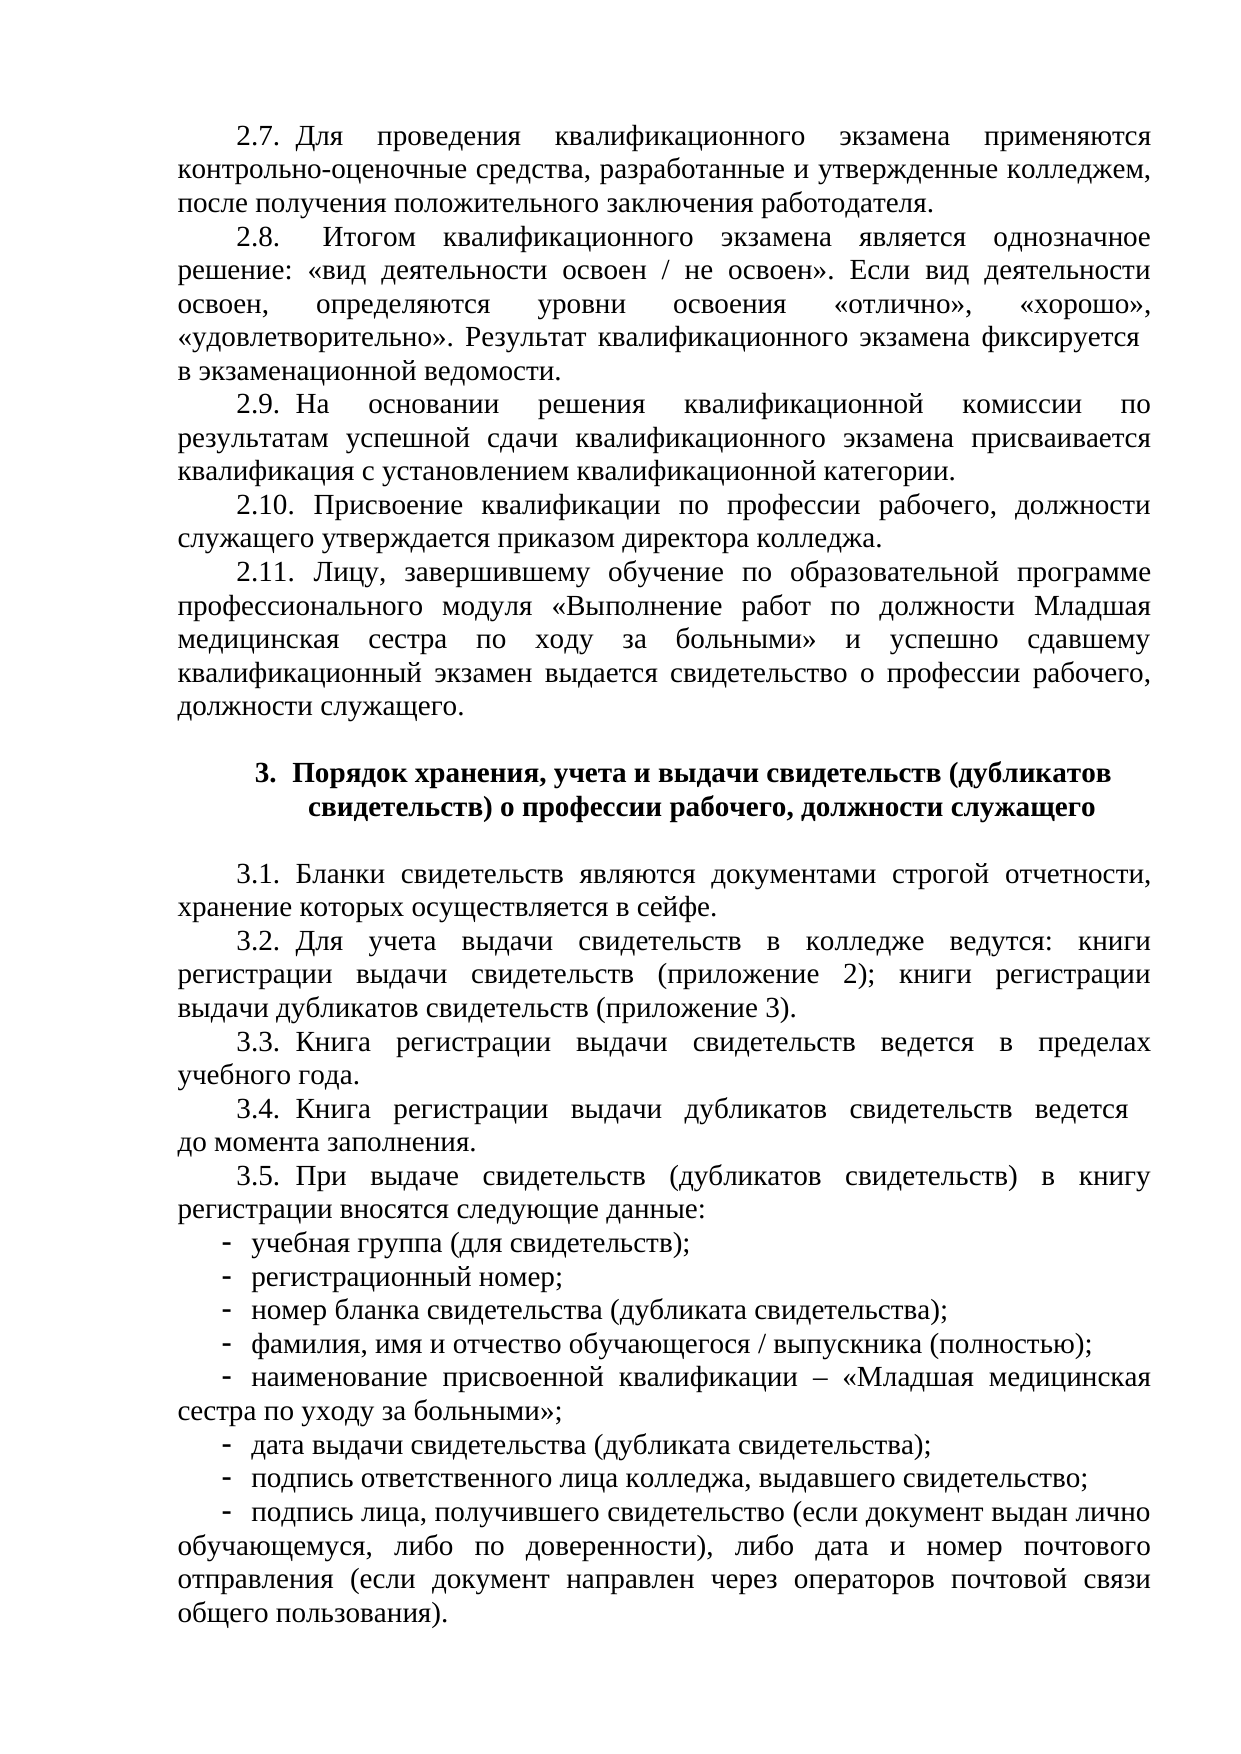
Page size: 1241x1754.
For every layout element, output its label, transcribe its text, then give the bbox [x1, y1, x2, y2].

list Итогом квалификационного экзамена является однозначное решение: «вид деятельности освоен / не освоен». Если вид деятельности освоен, определяются уровни освоения «отлично», «хорошо», «удовлетворительно». Результат квалификационного экзамена фиксируется в экзаменационной ведомости. [177, 219, 1152, 386]
list номер бланка свидетельства (дубликата свидетельства); [177, 1292, 1152, 1326]
list Книга регистрации выдачи дубликатов свидетельств ведется до момента заполнения. [177, 1091, 1152, 1158]
list фамилия, имя и отчество обучающегося / выпускника (полностью); [177, 1326, 1152, 1359]
list Порядок хранения, учета и выдачи свидетельств (дубликатов свидетельств) о профессии рабочего, должности служащего [215, 755, 1152, 822]
list учебная группа (для свидетельств); [177, 1225, 1152, 1259]
list Бланки свидетельств являются документами строгой отчетности, хранение которых осуществляется в сейфе. [177, 856, 1152, 923]
list Присвоение квалификации по профессии рабочего, должности служащего утверждается приказом директора колледжа. [177, 487, 1152, 554]
list Для проведения квалификационного экзамена применяются контрольно-оценочные средства, разработанные и утвержденные колледжем, после получения положительного заключения работодателя. [177, 152, 1152, 219]
list подпись лица, получившего свидетельство (если документ выдан лично обучающемуся, либо по доверенности), либо дата и номер почтового отправления (если документ направлен через операторов почтовой связи общего пользования). [177, 1494, 1152, 1628]
list наименование присвоенной квалификации – «Младшая медицинская сестра по уходу за больными»; [177, 1359, 1152, 1427]
list дата выдачи свидетельства (дубликата свидетельства); [177, 1427, 1152, 1460]
list При выдаче свидетельств (дубликатов свидетельств) в книгу регистрации вносятся следующие данные: [177, 1158, 1152, 1225]
list регистрационный номер; [177, 1259, 1152, 1292]
list Для учета выдачи свидетельств в колледже ведутся: книги регистрации выдачи свидетельств (приложение 2); книги регистрации выдачи дубликатов свидетельств (приложение 3). [177, 923, 1152, 1024]
list Книга регистрации выдачи свидетельств ведется в пределах учебного года. [177, 1024, 1152, 1091]
list подпись ответственного лица колледжа, выдавшего свидетельство; [177, 1460, 1152, 1494]
list Лицу, завершившему обучение по образовательной программе профессионального модуля «Выполнение работ по должности Младшая медицинская сестра по ходу за больными» и успешно сдавшему квалификационный экзамен выдается свидетельство о профессии рабочего, должности служащего. [177, 554, 1152, 722]
list На основании решения квалификационной комиссии по результатам успешной сдачи квалификационного экзамена присваивается квалификация с установлением квалификационной категории. [177, 386, 1152, 487]
